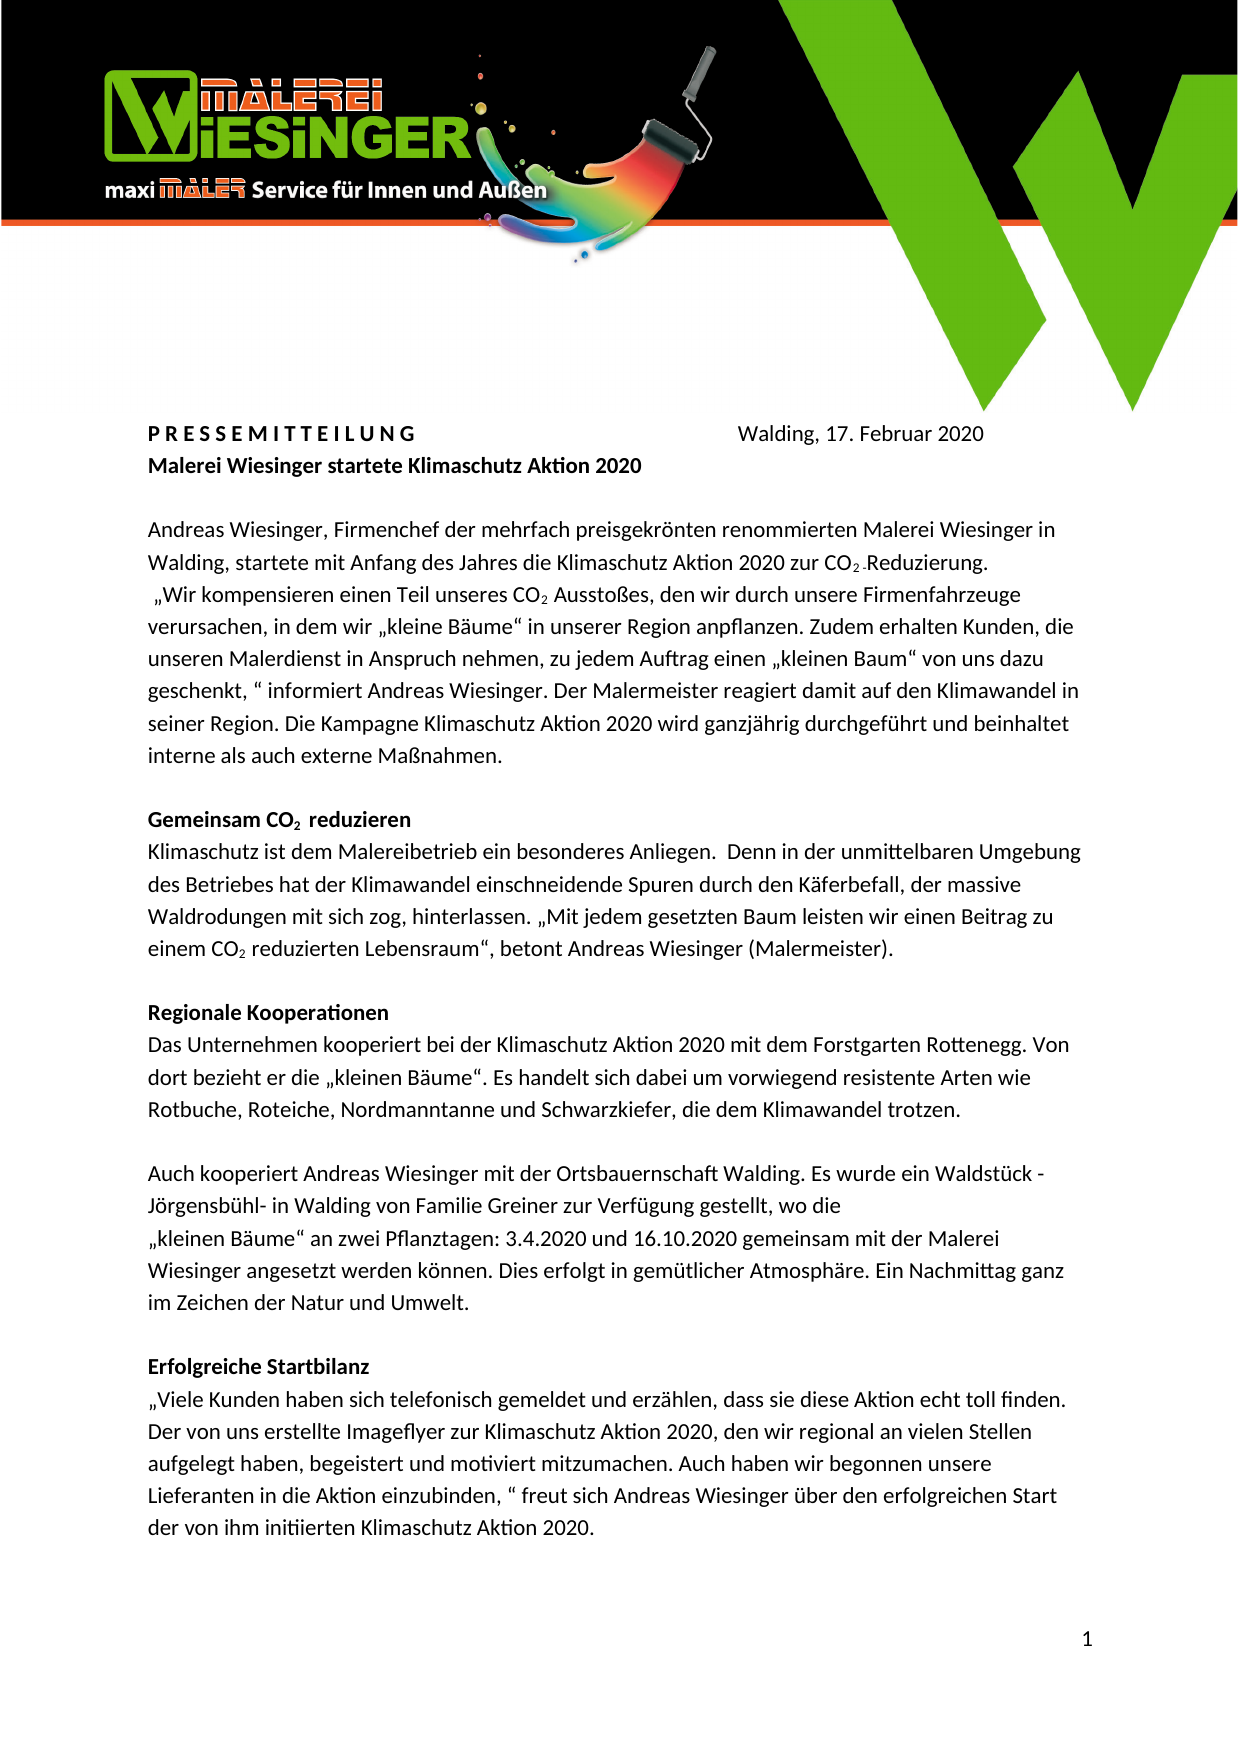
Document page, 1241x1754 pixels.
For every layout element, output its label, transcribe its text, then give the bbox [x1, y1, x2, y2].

text P R E S S E M I T T E I L U N G Walding, 17. Februar 2020 [148, 419, 1093, 447]
text Klimaschutz ist dem Malereibetrieb ein besonderes Anliegen. Denn in der unmittelbaren Umgebung des Betriebes hat der Klimawandel einschneidende Spuren durch den Käferbefall, der massive Waldrodungen mit sich zog, hinterlassen. „Mit jedem gesetzten Baum leisten wir einen Beitrag zu einem CO2 reduzierten Lebensraum“, betont Andreas Wiesinger (Malermeister). [148, 837, 1093, 962]
text Auch kooperiert Andreas Wiesinger mit der Ortsbauernschaft Walding. Es wurde ein Waldstück - Jörgensbühl- in Walding von Familie Greiner zur Verfügung gestellt, wo die [148, 1159, 1093, 1219]
picture [1, 0, 1238, 413]
text „Viele Kunden haben sich telefonisch gemeldet und erzählen, dass sie diese Aktion echt toll finden. Der von uns erstellte Imageflyer zur Klimaschutz Aktion 2020, den wir regional an vielen Stellen aufgelegt haben, begeistert und motiviert mitzumachen. Auch haben wir begonnen unsere Lieferanten in die Aktion einzubinden, “ freut sich Andreas Wiesinger über den erfolgreichen Start der von ihm initiierten Klimaschutz Aktion 2020. [148, 1385, 1093, 1541]
text Regionale Kooperationen [148, 998, 1093, 1026]
text Das Unternehmen kooperiert bei der Klimaschutz Aktion 2020 mit dem Forstgarten Rottenegg. Von dort bezieht er die „kleinen Bäume“. Es handelt sich dabei um vorwiegend resistente Arten wie Rotbuche, Roteiche, Nordmanntanne und Schwarzkiefer, die dem Klimawandel trotzen. [148, 1031, 1093, 1123]
text Andreas Wiesinger, Firmenchef der mehrfach preisgekrönten renommierten Malerei Wiesinger in Walding, startete mit Anfang des Jahres die Klimaschutz Aktion 2020 zur CO2 -Reduzierung. [148, 516, 1093, 576]
text Gemeinsam CO2 reduzieren [148, 805, 1093, 833]
text „Wir kompensieren einen Teil unseres CO2 Ausstoßes, den wir durch unsere Firmenfahrzeuge verursachen, in dem wir „kleine Bäume“ in unserer Region anpflanzen. Zudem erhalten Kunden, die unseren Malerdienst in Anspruch nehmen, zu jedem Auftrag einen „kleinen Baum“ von uns dazu geschenkt, “ informiert Andreas Wiesinger. Der Malermeister reagiert damit auf den Klimawandel in seiner Region. Die Kampagne Klimaschutz Aktion 2020 wird ganzjährig durchgeführt und beinhaltet interne als auch externe Maßnahmen. [148, 580, 1093, 769]
text „kleinen Bäume“ an zwei Pflanztagen: 3.4.2020 und 16.10.2020 gemeinsam mit der Malerei Wiesinger angesetzt werden können. Dies erfolgt in gemütlicher Atmosphäre. Ein Nachmittag ganz im Zeichen der Natur und Umwelt. [148, 1224, 1093, 1316]
text Malerei Wiesinger startete Klimaschutz Aktion 2020 [148, 451, 1093, 479]
text Erfolgreiche Startbilanz [148, 1352, 1093, 1381]
